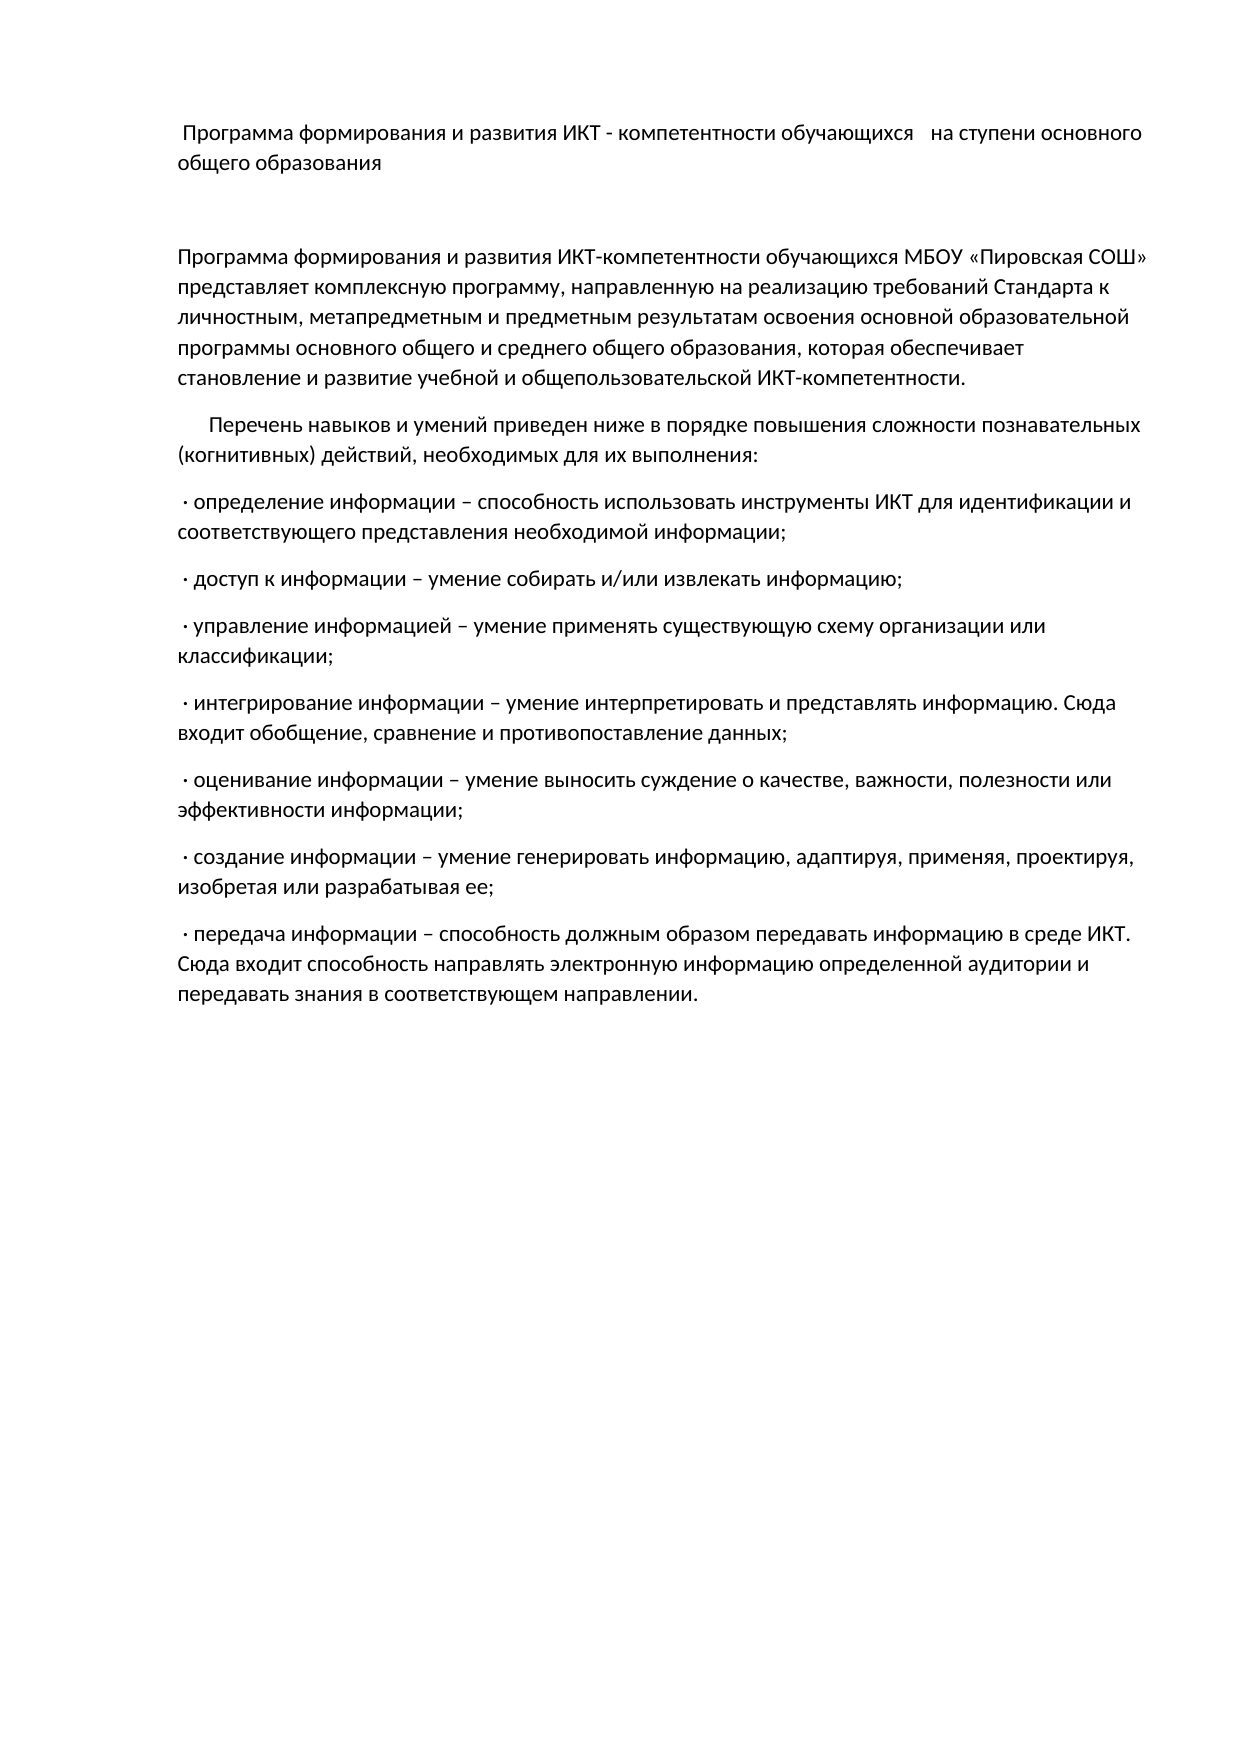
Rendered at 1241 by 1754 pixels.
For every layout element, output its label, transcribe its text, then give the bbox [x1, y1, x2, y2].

text · интегрирование информации – умение интерпретировать и представлять информацию. Сюда входит обобщение, сравнение и противопоставление данных; [177, 688, 1152, 746]
text · оценивание информации – умение выносить суждение о качестве, важности, полезности или эффективности информации; [177, 765, 1152, 823]
text Программа формирования и развития ИКТ-компетентности обучающихся МБОУ «Пировская СОШ» представляет комплексную программу, направленную на реализацию требований Стандарта к личностным, метапредметным и предметным результатам освоения основной образовательной программы основного общего и среднего общего образования, которая обеспечивает становление и развитие учебной и общепользовательской ИКТ-компетентности. [177, 242, 1152, 391]
text · управление информацией – умение применять существующую схему организации или классификации; [177, 611, 1152, 669]
text · доступ к информации – умение собирать и/или извлекать информацию; [177, 564, 1152, 592]
text · определение информации – способность использовать инструменты ИКТ для идентификации и соответствующего представления необходимой информации; [177, 487, 1152, 545]
text Перечень навыков и умений приведен ниже в порядке повышения сложности познавательных (когнитивных) действий, необходимых для их выполнения: [177, 410, 1152, 468]
text · создание информации – умение генерировать информацию, адаптируя, применяя, проектируя, изобретая или разрабатывая ее; [177, 842, 1152, 900]
text Программа формирования и развития ИКТ - компетентности обучающихся на ступени основного общего образования [177, 118, 1152, 176]
text · передача информации – способность должным образом передавать информацию в среде ИКТ. Сюда входит способность направлять электронную информацию определенной аудитории и передавать знания в соответствующем направлении. [177, 919, 1152, 1008]
